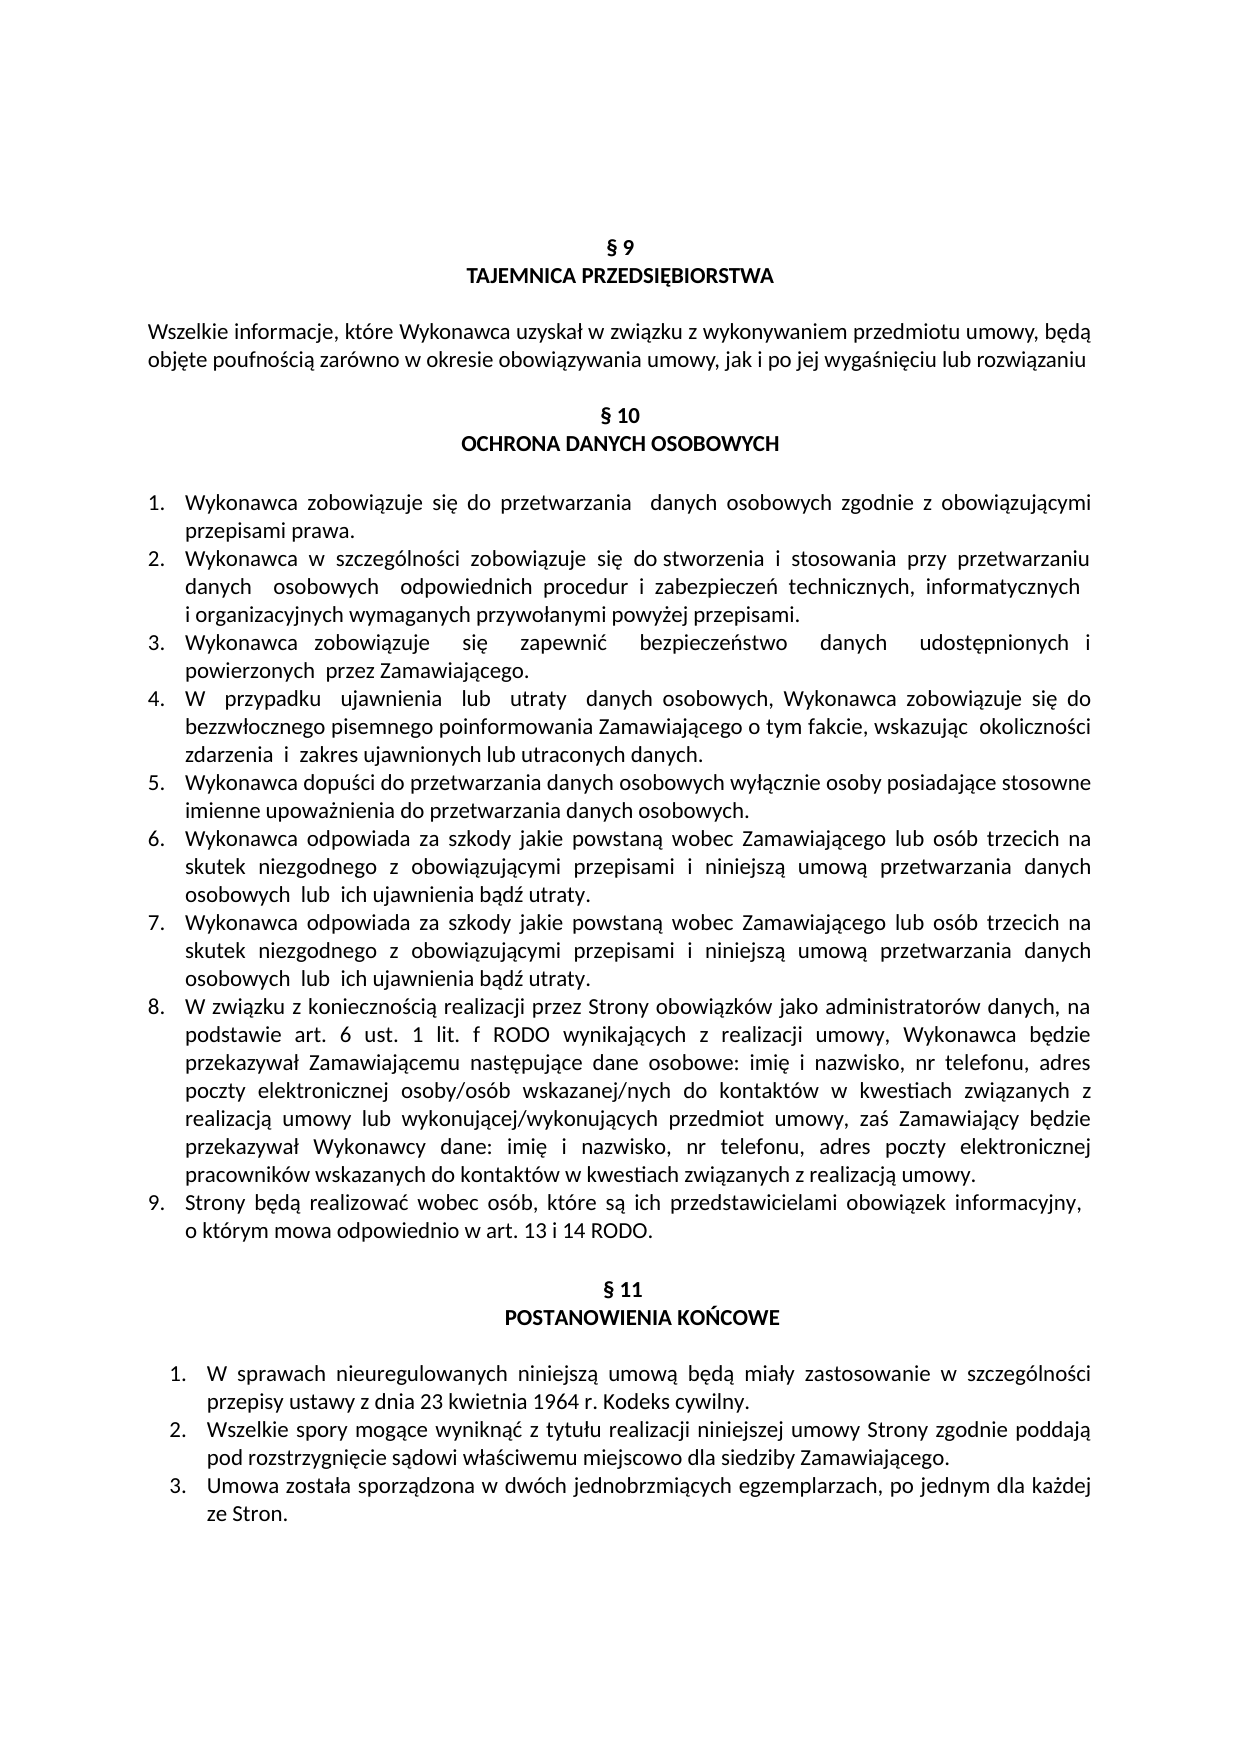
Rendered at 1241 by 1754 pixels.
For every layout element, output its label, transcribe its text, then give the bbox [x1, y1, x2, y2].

text OCHRONA DANYCH OSOBOWYCH [148, 429, 1093, 457]
list § 9 [148, 233, 1093, 261]
text § 10 [148, 401, 1093, 429]
list Wykonawca dopuści do przetwarzania danych osobowych wyłącznie osoby posiadające stosowne imienne upoważnienia do przetwarzania danych osobowych. [148, 768, 1093, 824]
list W sprawach nieuregulowanych niniejszą umową będą miały zastosowanie w szczególności przepisy ustawy z dnia 23 kwietnia 1964 r. Kodeks cywilny. [169, 1359, 1093, 1415]
list Umowa została sporządzona w dwóch jednobrzmiących egzemplarzach, po jednym dla każdej ze Stron. [169, 1471, 1093, 1527]
list W przypadku ujawnienia lub utraty danych osobowych, Wykonawca zobowiązuje się do bezzwłocznego pisemnego poinformowania Zamawiającego o tym fakcie, wskazując okoliczności zdarzenia i zakres ujawnionych lub utraconych danych. [148, 684, 1093, 768]
list Wykonawca w szczególności zobowiązuje się do stworzenia i stosowania przy przetwarzaniu danych osobowych odpowiednich procedur i zabezpieczeń technicznych, informatycznych i organizacyjnych wymaganych przywołanymi powyżej przepisami. [148, 544, 1093, 628]
list POSTANOWIENIA KOŃCOWE [192, 1303, 1093, 1331]
list W związku z koniecznością realizacji przez Strony obowiązków jako administratorów danych, na podstawie art. 6 ust. 1 lit. f RODO wynikających z realizacji umowy, Wykonawca będzie przekazywał Zamawiającemu następujące dane osobowe: imię i nazwisko, nr telefonu, adres poczty elektronicznej osoby/osób wskazanej/nych do kontaktów w kwestiach związanych z realizacją umowy lub wykonującej/wykonujących przedmiot umowy, zaś Zamawiający będzie przekazywał Wykonawcy dane: imię i nazwisko, nr telefonu, adres poczty elektronicznej pracowników wskazanych do kontaktów w kwestiach związanych z realizacją umowy. [148, 992, 1093, 1188]
list Wykonawca zobowiązuje się zapewnić bezpieczeństwo danych udostępnionych i powierzonych przez Zamawiającego. [148, 628, 1093, 684]
list § 11 [148, 1275, 1093, 1303]
list Wykonawca zobowiązuje się do przetwarzania danych osobowych zgodnie z obowiązującymi przepisami prawa. [148, 488, 1093, 544]
list Wykonawca odpowiada za szkody jakie powstaną wobec Zamawiającego lub osób trzecich na skutek niezgodnego z obowiązującymi przepisami i niniejszą umową przetwarzania danych osobowych lub ich ujawnienia bądź utraty. [148, 824, 1093, 908]
list Wykonawca odpowiada za szkody jakie powstaną wobec Zamawiającego lub osób trzecich na skutek niezgodnego z obowiązującymi przepisami i niniejszą umową przetwarzania danych osobowych lub ich ujawnienia bądź utraty. [148, 908, 1093, 992]
list Strony będą realizować wobec osób, które są ich przedstawicielami obowiązek informacyjny, o którym mowa odpowiednio w art. 13 i 14 RODO. [148, 1188, 1093, 1244]
text Wszelkie informacje, które Wykonawca uzyskał w związku z wykonywaniem przedmiotu umowy, będą objęte poufnością zarówno w okresie obowiązywania umowy, jak i po jej wygaśnięciu lub rozwiązaniu [148, 317, 1093, 373]
list Wszelkie spory mogące wyniknąć z tytułu realizacji niniejszej umowy Strony zgodnie poddają pod rozstrzygnięcie sądowi właściwemu miejscowo dla siedziby Zamawiającego. [169, 1415, 1093, 1471]
text TAJEMNICA PRZEDSIĘBIORSTWA [148, 261, 1093, 289]
